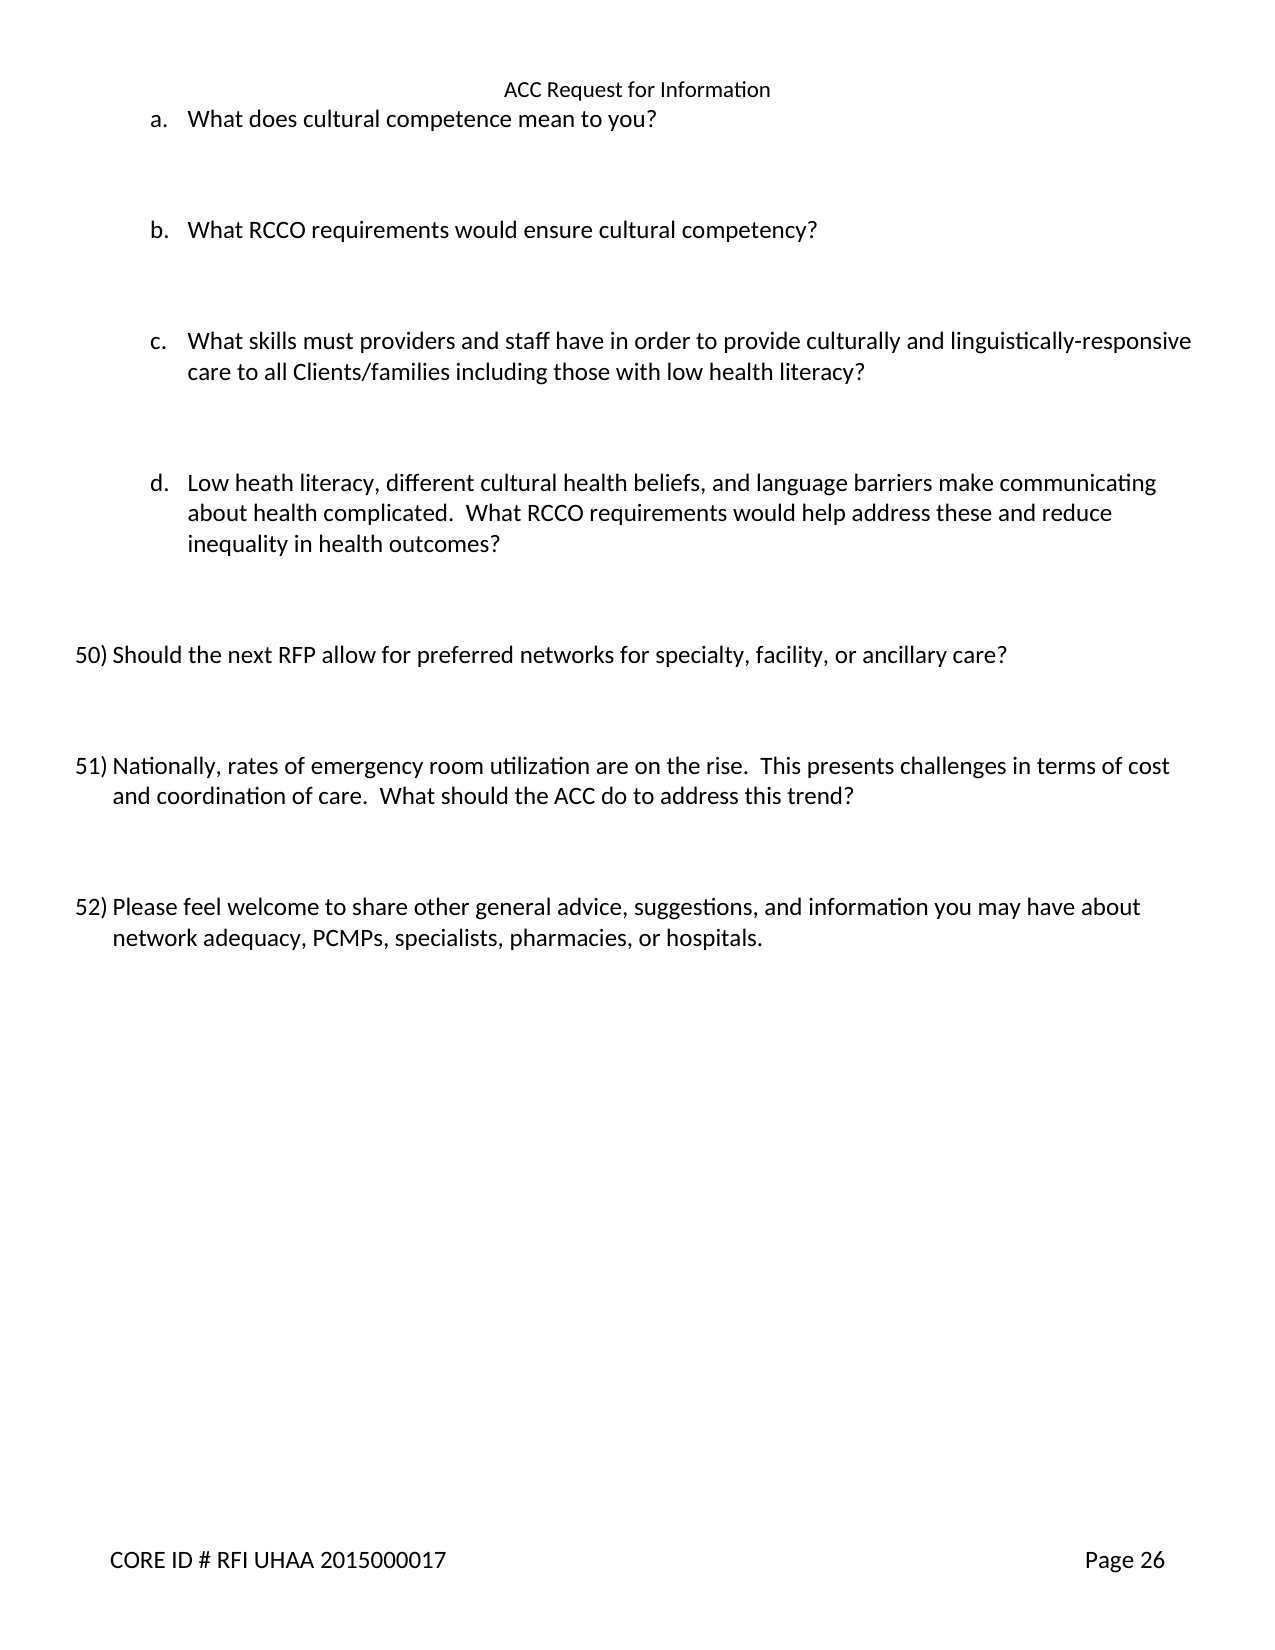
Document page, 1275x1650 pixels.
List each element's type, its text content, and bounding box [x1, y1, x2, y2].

list What does cultural competence mean to you? [150, 103, 1200, 133]
list Please feel welcome to share other general advice, suggestions, and information you may have about network adequacy, PCMPs, specialists, pharmacies, or hospitals. [75, 891, 1200, 952]
list What skills must providers and staff have in order to provide culturally and linguistically-responsive care to all Clients/families including those with low health literacy? [150, 325, 1200, 386]
list Should the next RFP allow for preferred networks for specialty, facility, or ancillary care? [75, 639, 1200, 669]
list Nationally, rates of emergency room utilization are on the rise. This presents challenges in terms of cost and coordination of care. What should the ACC do to address this trend? [75, 750, 1200, 811]
list What RCCO requirements would ensure cultural competency? [150, 214, 1200, 244]
list Low heath literacy, different cultural health beliefs, and language barriers make communicating about health complicated. What RCCO requirements would help address these and reduce inequality in health outcomes? [150, 467, 1200, 558]
